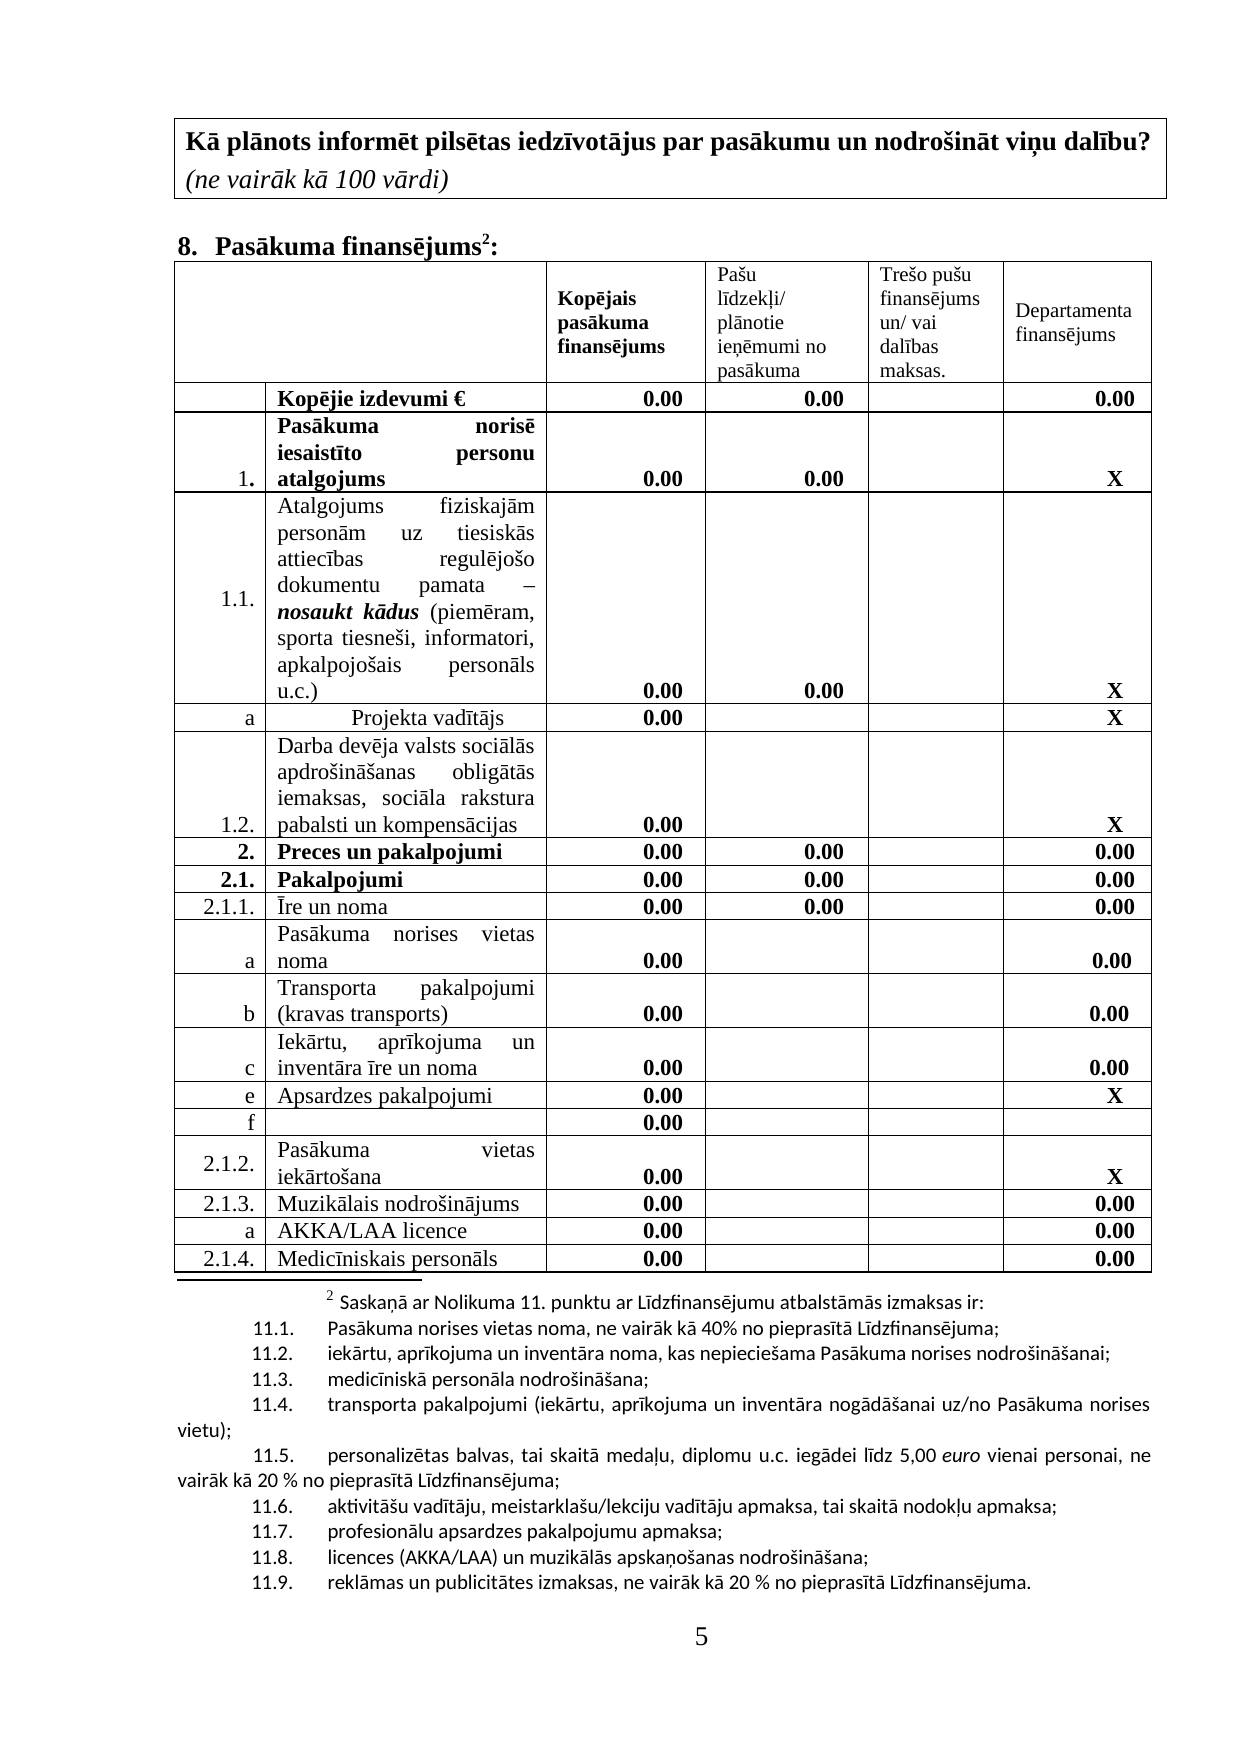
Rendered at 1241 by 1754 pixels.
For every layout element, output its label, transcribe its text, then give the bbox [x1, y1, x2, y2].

table_cell [869, 893, 1003, 919]
table_cell 0.00 [1004, 1028, 1151, 1081]
table_cell [869, 493, 1003, 703]
table_cell Pakalpojumi [266, 866, 546, 892]
table_cell 1.2. [175, 732, 265, 837]
table_cell 0.00 [547, 974, 705, 1027]
table_cell 0.00 [1004, 1245, 1151, 1271]
table_cell Apsardzes pakalpojumi [266, 1082, 546, 1108]
table_cell [706, 1028, 868, 1081]
table_cell 0.00 [547, 1218, 705, 1244]
table_cell [869, 1218, 1003, 1244]
table_cell 0.00 [706, 493, 868, 703]
table_cell [869, 1082, 1003, 1108]
table_cell Projekta vadītājs [266, 704, 546, 731]
table_cell 0.00 [1004, 893, 1151, 919]
table_cell [869, 704, 1003, 731]
table_cell [706, 1245, 868, 1271]
table_cell [869, 1136, 1003, 1189]
table_cell 1. [175, 413, 265, 491]
table_cell c [175, 1028, 265, 1081]
list Pasākuma finansējums: [177, 229, 1152, 261]
table_cell Iekārtu, aprīkojuma un inventāra īre un noma [266, 1028, 546, 1081]
table_cell a [175, 920, 265, 973]
table_cell 0.00 [547, 1028, 705, 1081]
table_cell 0.00 [1004, 838, 1151, 864]
table_cell 0.00 [547, 413, 705, 491]
table_cell X [1004, 1136, 1151, 1189]
table_cell [869, 974, 1003, 1027]
table_cell 2.1.1. [175, 893, 265, 919]
table_cell [869, 920, 1003, 973]
table_header Kopējais pasākuma finansējums [547, 262, 705, 382]
table_cell AKKA/LAA licence [266, 1218, 546, 1244]
table_cell Pasākuma vietas iekārtošana [266, 1136, 546, 1189]
table_cell X [1004, 413, 1151, 491]
table_cell [869, 413, 1003, 491]
table_cell 0.00 [547, 1109, 705, 1135]
table_cell a [175, 1218, 265, 1244]
table_cell 0.00 [547, 1082, 705, 1108]
table_cell Kā plānots informēt pilsētas iedzīvotājus par pasākumu un nodrošināt viņu dalību? (ne vairāk kā 100 vārdi) [175, 119, 1166, 197]
table_cell 0.00 [1004, 1218, 1151, 1244]
table_cell 0.00 [547, 732, 705, 837]
table_cell Atalgojums fiziskajām personām uz tiesiskās attiecības regulējošo dokumentu pamata – nosaukt kādus (piemēram, sporta tiesneši, informatori, apkalpojošais personāls u.c.) [266, 493, 546, 703]
table_cell [706, 732, 868, 837]
table_cell [706, 1136, 868, 1189]
table_cell [869, 838, 1003, 864]
table_cell b [175, 974, 265, 1027]
table_cell 0.00 [547, 1136, 705, 1189]
table_cell Kopējie izdevumi € [266, 383, 546, 411]
table_cell [869, 1245, 1003, 1271]
table_cell [706, 704, 868, 731]
table_cell [1004, 1109, 1151, 1135]
table_cell Pasākuma norisē iesaistīto personu atalgojums [266, 413, 546, 491]
table_cell [706, 1190, 868, 1217]
table_cell X [1004, 493, 1151, 703]
table_header [175, 262, 546, 382]
table_cell [869, 732, 1003, 837]
table_cell 0.00 [1004, 974, 1151, 1027]
table_cell Darba devēja valsts sociālās apdrošināšanas obligātās iemaksas, sociāla rakstura pabalsti un kompensācijas [266, 732, 546, 837]
table_cell Medicīniskais personāls [266, 1245, 546, 1271]
table_cell 2.1.2. [175, 1136, 265, 1189]
table_cell [706, 974, 868, 1027]
table_header Departamenta finansējums [1004, 262, 1151, 382]
table_cell [706, 920, 868, 973]
table_cell 2.1.4. [175, 1245, 265, 1271]
table_cell 0.00 [547, 704, 705, 731]
table_cell X [1004, 732, 1151, 837]
table_cell 0.00 [547, 493, 705, 703]
table_cell 0.00 [547, 920, 705, 973]
table_cell 0.00 [547, 1245, 705, 1271]
table_cell Īre un noma [266, 893, 546, 919]
table_cell f [175, 1109, 265, 1135]
table_cell [869, 1028, 1003, 1081]
table_cell [706, 1109, 868, 1135]
table_cell 0.00 [706, 893, 868, 919]
table_cell 0.00 [1004, 920, 1151, 973]
table_cell 0.00 [547, 1190, 705, 1217]
table_cell 1.1. [175, 493, 265, 703]
table_cell 0.00 [547, 866, 705, 892]
table_cell 0.00 [706, 413, 868, 491]
table_header Pašu līdzekļi/ plānotie ieņēmumi no pasākuma [706, 262, 868, 382]
table_cell [706, 1218, 868, 1244]
table_cell [869, 866, 1003, 892]
table_cell [869, 383, 1003, 411]
table_cell 0.00 [547, 383, 705, 411]
table_cell 0.00 [547, 893, 705, 919]
table_cell Transporta pakalpojumi (kravas transports) [266, 974, 546, 1027]
table_cell 2. [175, 838, 265, 864]
table_cell Pasākuma norises vietas noma [266, 920, 546, 973]
table_cell Preces un pakalpojumi [266, 838, 546, 864]
table_cell X [1004, 1082, 1151, 1108]
table_cell 0.00 [706, 866, 868, 892]
table_cell 0.00 [1004, 383, 1151, 411]
table_cell [266, 1109, 546, 1135]
table_cell Muzikālais nodrošinājums [266, 1190, 546, 1217]
table_cell X [1004, 704, 1151, 731]
table_cell a [175, 704, 265, 731]
table_cell 0.00 [547, 838, 705, 864]
table_header Trešo pušu finansējums un/ vai dalības maksas. [869, 262, 1003, 382]
table_cell [175, 383, 265, 411]
table_cell 2.1. [175, 866, 265, 892]
table_cell 0.00 [1004, 1190, 1151, 1217]
table_cell [706, 1082, 868, 1108]
table_cell 0.00 [1004, 866, 1151, 892]
table_cell 0.00 [706, 383, 868, 411]
table_cell e [175, 1082, 265, 1108]
table_cell 2.1.3. [175, 1190, 265, 1217]
table_cell [869, 1109, 1003, 1135]
table_cell [869, 1190, 1003, 1217]
table_cell 0.00 [706, 838, 868, 864]
